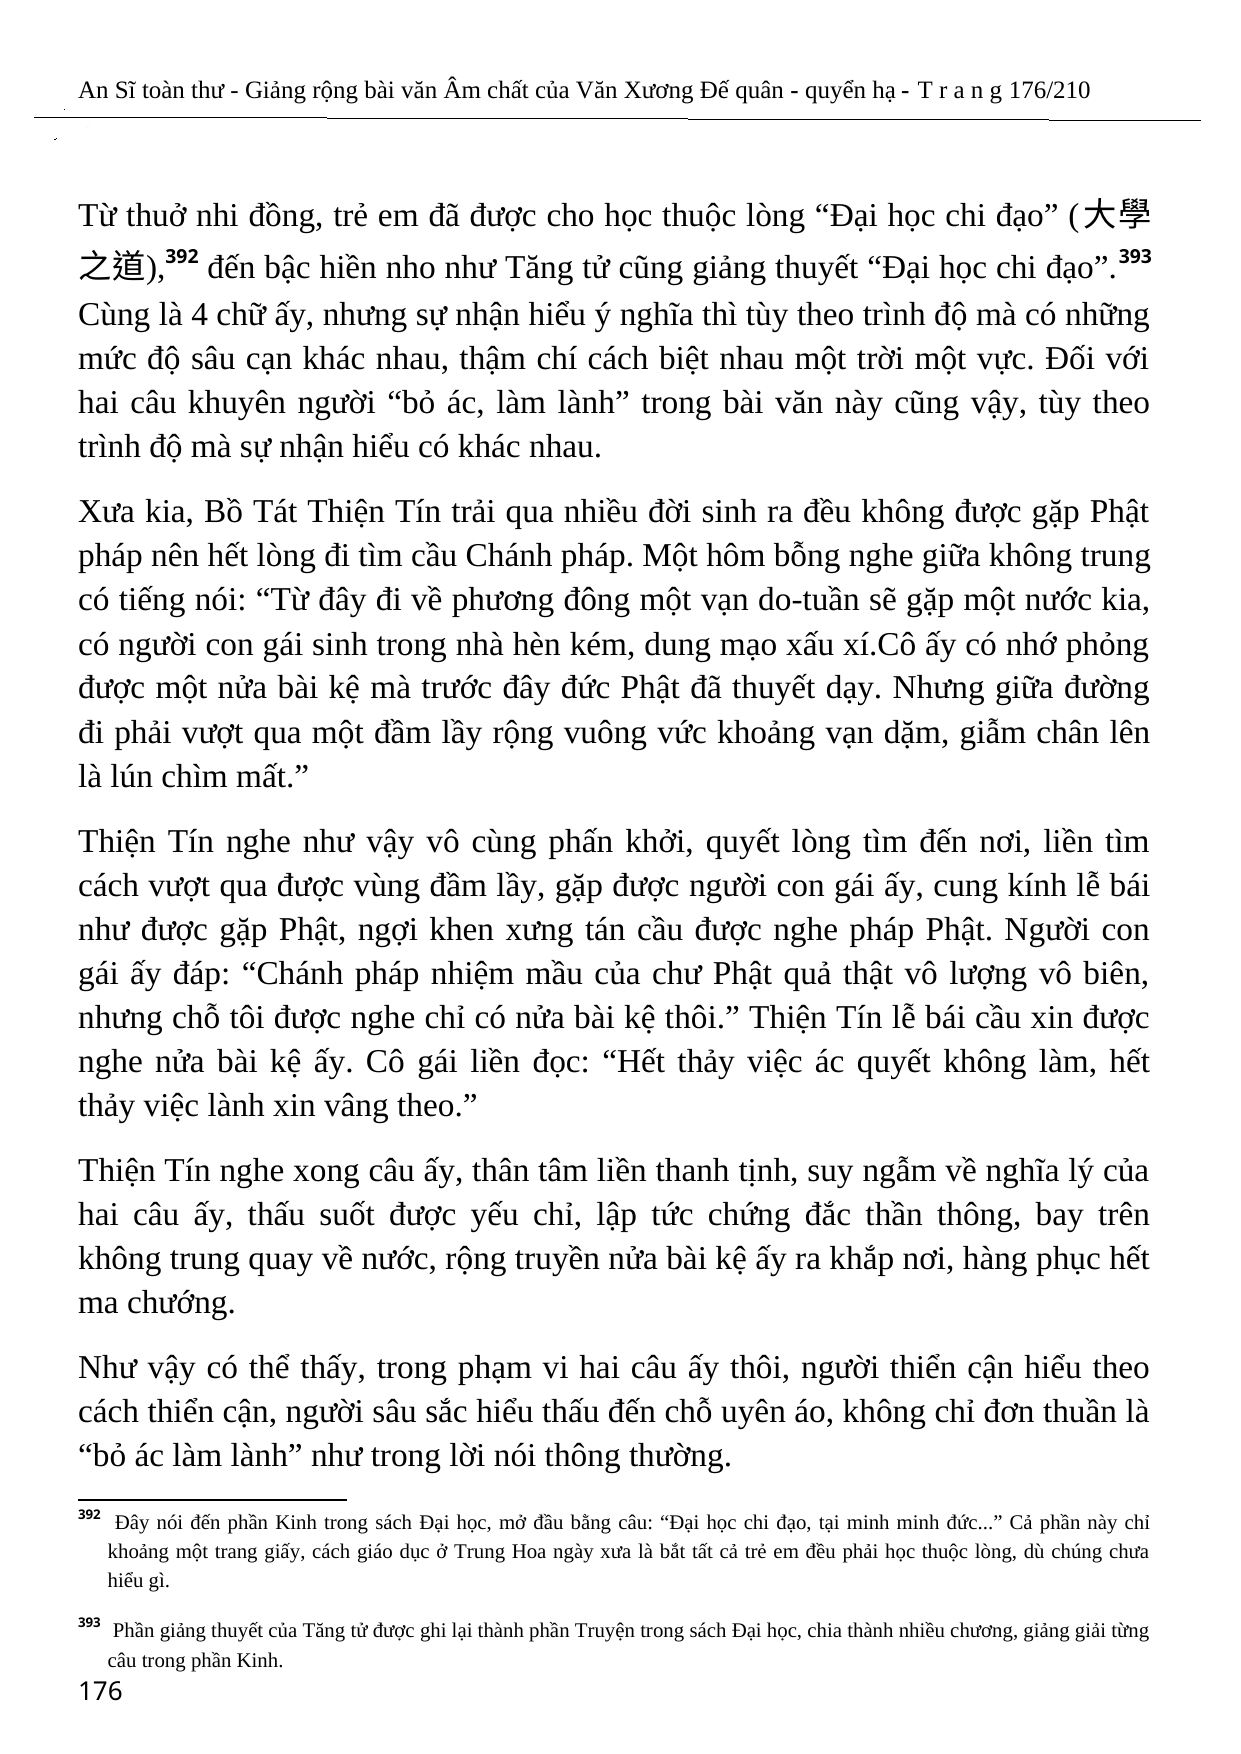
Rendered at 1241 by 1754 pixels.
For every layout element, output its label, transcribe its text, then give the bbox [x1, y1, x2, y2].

text Từ thuở nhi đồng, trẻ em đã được cho học thuộc lòng “Đại học chi đạo” (大學之道), đến bậc hiền nho như Tăng tử cũng giảng thuyết “Đại học chi đạo”. Cùng là 4 chữ ấy, nhưng sự nhận hiểu ý nghĩa thì tùy theo trình độ mà có những mức độ sâu cạn khác nhau, thậm chí cách biệt nhau một trời một vực. Đối với hai câu khuyên người “bỏ ác, làm lành” trong bài văn này cũng vậy, tùy theo trình độ mà sự nhận hiểu có khác nhau. [78, 191, 1152, 465]
text Thiện Tín nghe xong câu ấy, thân tâm liền thanh tịnh, suy ngẫm về nghĩa lý của hai câu ấy, thấu suốt được yếu chỉ, lập tức chứng đắc thần thông, bay trên không trung quay về nước, rộng truyền nửa bài kệ ấy ra khắp nơi, hàng phục hết ma chướng. [78, 1150, 1152, 1321]
text Xưa kia, Bồ Tát Thiện Tín trải qua nhiều đời sinh ra đều không được gặp Phật pháp nên hết lòng đi tìm cầu Chánh pháp. Một hôm bỗng nghe giữa không trung có tiếng nói: “Từ đây đi về phương đông một vạn do-tuần sẽ gặp một nước kia, có người con gái sinh trong nhà hèn kém, dung mạo xấu xí.Cô ấy có nhớ phỏng được một nửa bài kệ mà trước đây đức Phật đã thuyết dạy. Nhưng giữa đường đi phải vượt qua một đầm lầy rộng vuông vức khoảng vạn dặm, giẫm chân lên là lún chìm mất.” [78, 492, 1152, 794]
text Như vậy có thể thấy, trong phạm vi hai câu ấy thôi, người thiển cận hiểu theo cách thiển cận, người sâu sắc hiểu thấu đến chỗ uyên áo, không chỉ đơn thuần là “bỏ ác làm lành” như trong lời nói thông thường. [78, 1347, 1152, 1474]
text Thiện Tín nghe như vậy vô cùng phấn khởi, quyết lòng tìm đến nơi, liền tìm cách vượt qua được vùng đầm lầy, gặp được người con gái ấy, cung kính lễ bái như được gặp Phật, ngợi khen xưng tán cầu được nghe pháp Phật. Người con gái ấy đáp: “Chánh pháp nhiệm mầu của chư Phật quả thật vô lượng vô biên, nhưng chỗ tôi được nghe chỉ có nửa bài kệ thôi.” Thiện Tín lễ bái cầu xin được nghe nửa bài kệ ấy. Cô gái liền đọc: “Hết thảy việc ác quyết không làm, hết thảy việc lành xin vâng theo.” [78, 821, 1152, 1123]
